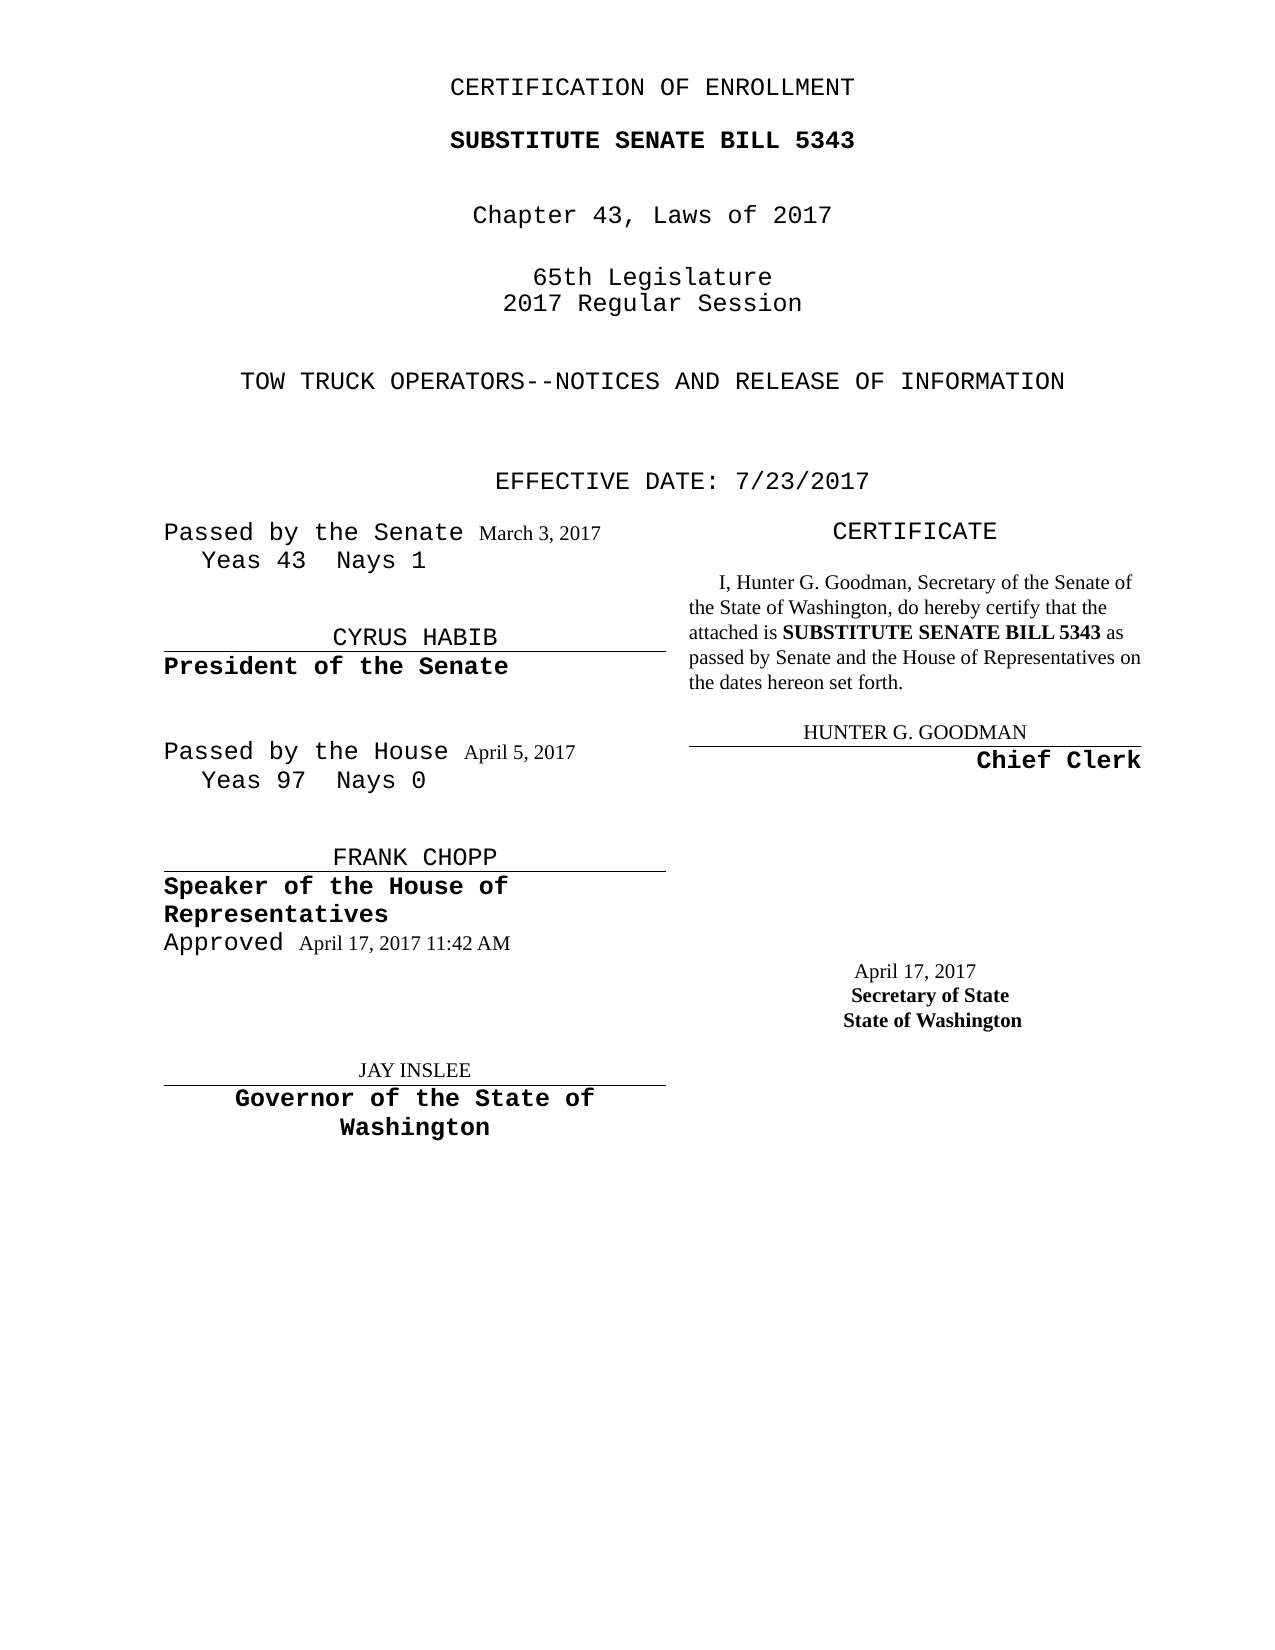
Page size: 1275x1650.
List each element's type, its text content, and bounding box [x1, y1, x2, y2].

text 2017 Regular Session [135, 291, 1170, 319]
table_cell Secretary of State State of Washington [678, 983, 1152, 1143]
text TOW TRUCK OPERATORS--NOTICES AND RELEASE OF INFORMATION [135, 369, 1170, 394]
table_cell Approved April 17, 2017 11:42 AM [153, 930, 677, 983]
table_cell April 17, 2017 [678, 930, 1152, 983]
text EFFECTIVE DATE: 7/23/2017 [135, 469, 1170, 494]
text 65th Legislature [135, 266, 1170, 291]
table_header CERTIFICATE I, Hunter G. Goodman, Secretary of the Senate of the State of Washington, do hereby certify that the attached is SUBSTITUTE SENATE BILL 5343 as passed by Senate and the House of Representatives on the dates hereon set forth. HUNTER G. GOODMAN Chief Clerk [678, 519, 1152, 930]
text Chapter 43, Laws of 2017 [135, 203, 1170, 228]
table_cell JAY INSLEE Governor of the State of Washington [153, 983, 677, 1143]
text SUBSTITUTE SENATE BILL 5343 [135, 128, 1170, 153]
text CERTIFICATION OF ENROLLMENT [135, 75, 1170, 103]
table_header Passed by the Senate March 3, 2017 Yeas 43 Nays 1 CYRUS HABIB President of the Senate Passed by the House April 5, 2017 Yeas 97 Nays 0 FRANK CHOPP Speaker of the House of Representatives [153, 519, 677, 930]
